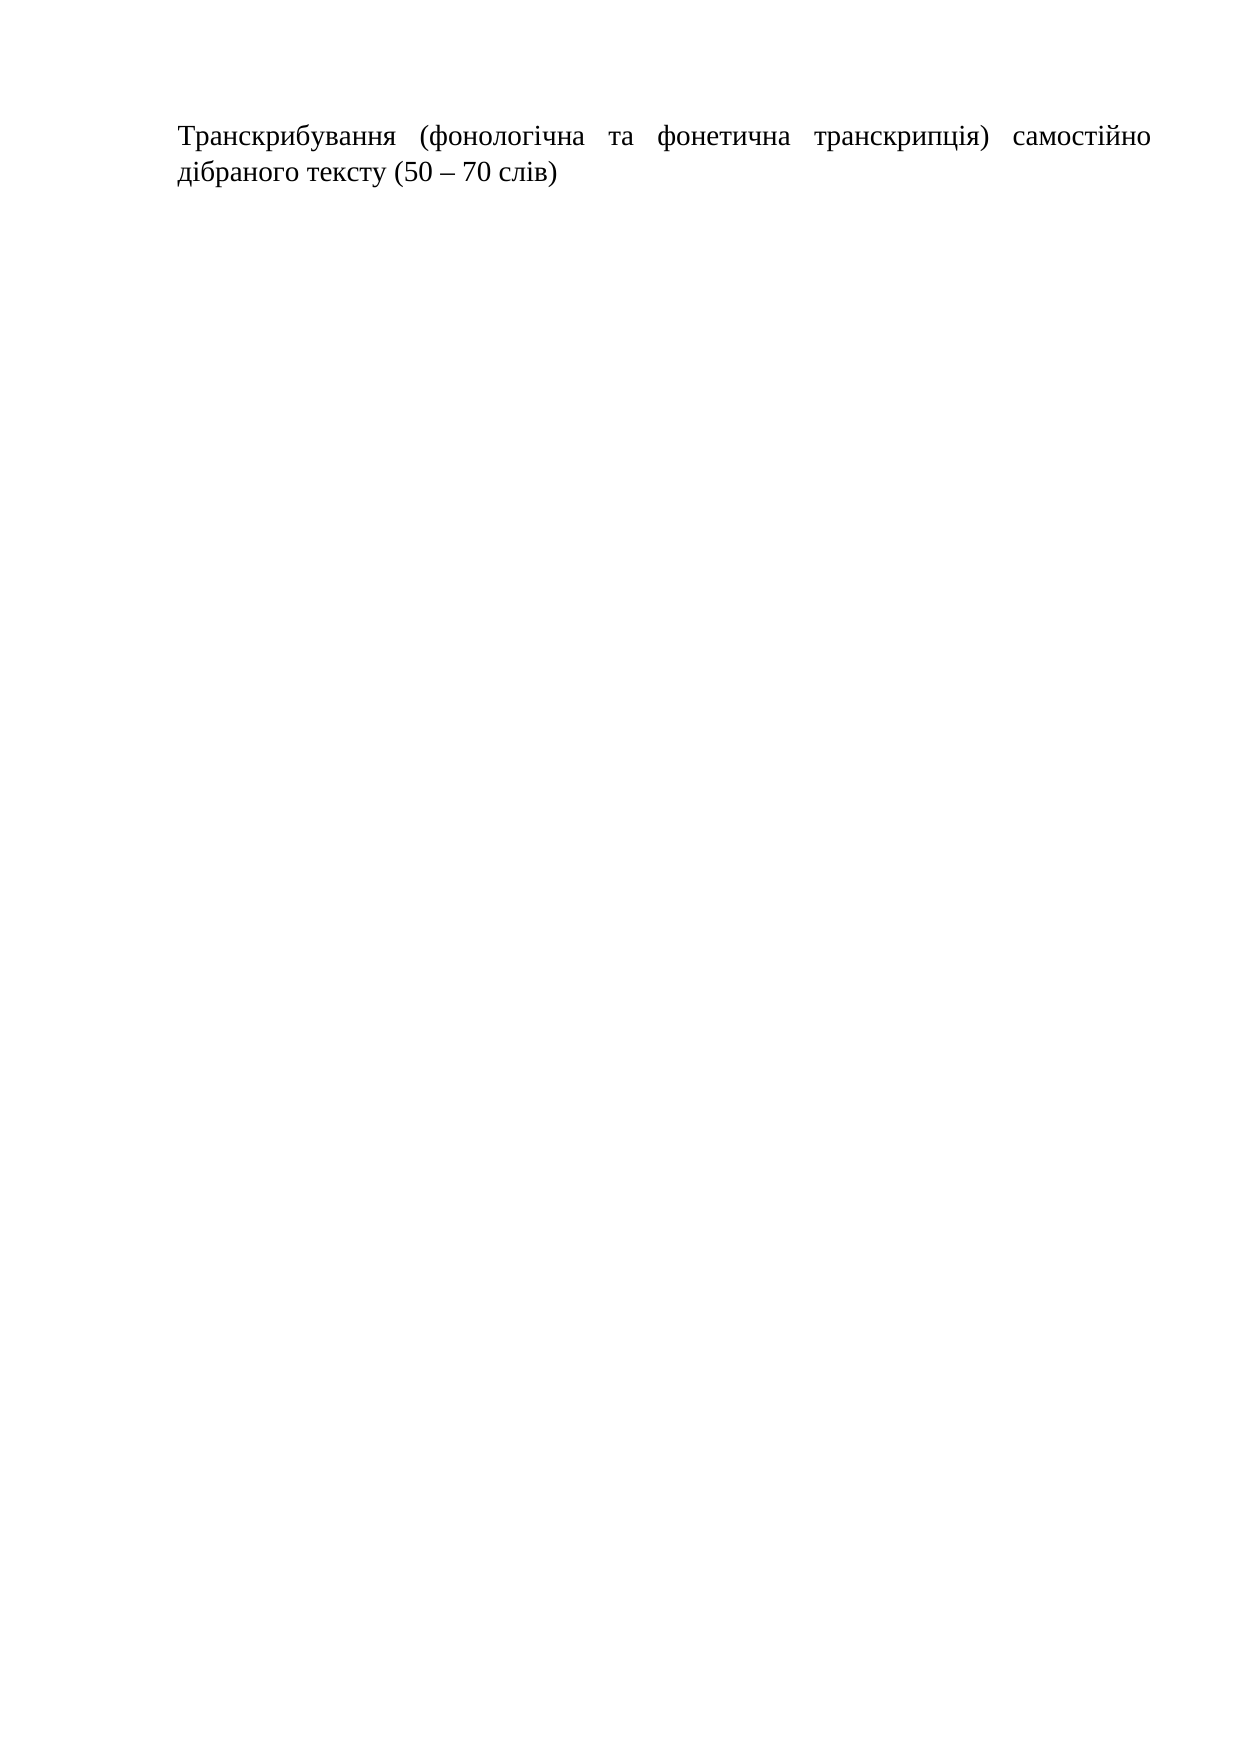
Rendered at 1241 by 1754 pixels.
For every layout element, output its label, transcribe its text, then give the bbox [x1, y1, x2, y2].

text Транскрибування (фонологічна та фонетична транскрипція) самостійно дібраного тексту (50 – 70 слів) [177, 118, 1152, 188]
